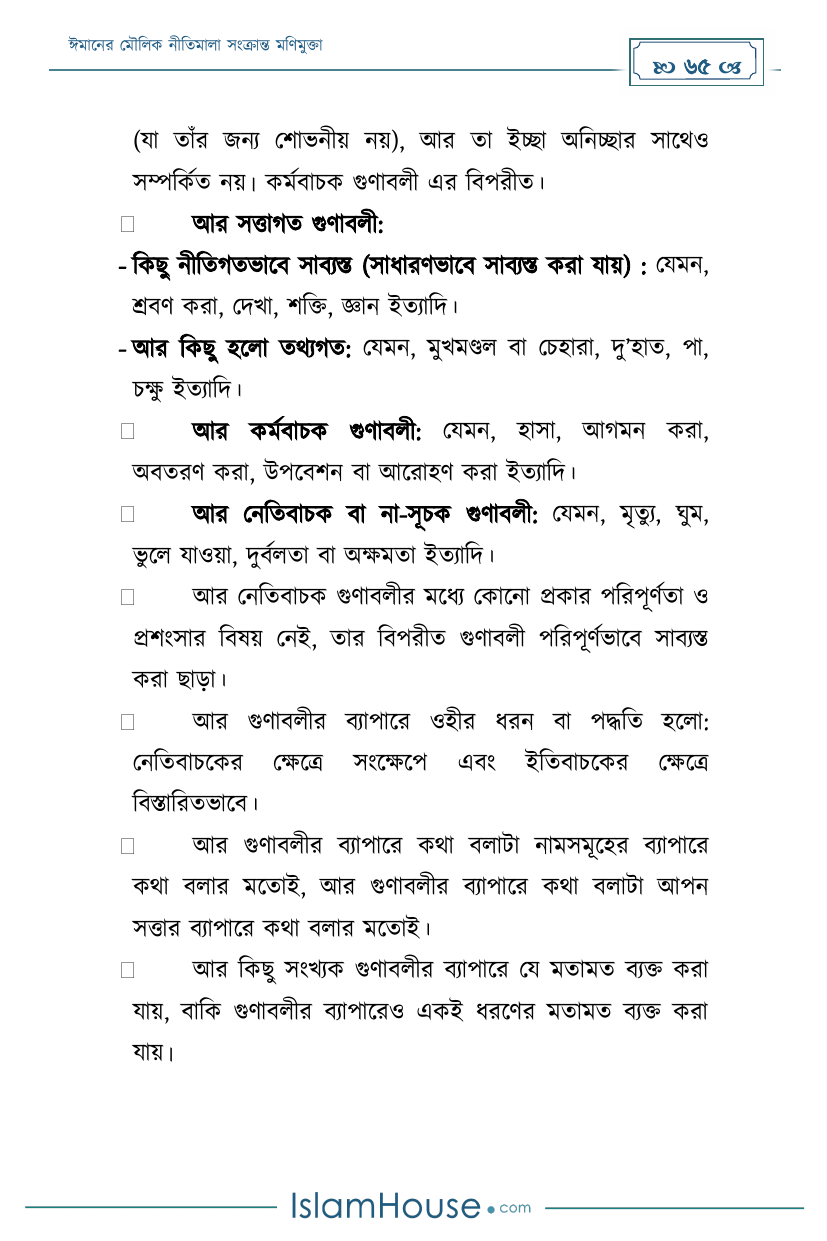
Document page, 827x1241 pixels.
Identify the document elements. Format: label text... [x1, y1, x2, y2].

list আর নেতিবাচক গুণাবলীর মধ্যে কোনো প্রকার পরিপূর্ণতা ও প্রশংসার বিষয় নেই, তার বিপরীত গুণাবলী পরিপূর্ণভাবে সাব্যস্ত করা ছাড়া। [118, 574, 709, 698]
list আর কিছু সংখ্যক গুণাবলীর ব্যাপারে যে মতামত ব্যক্ত করা যায়, বাকি গুণাবলীর ব্যাপারেও একই ধরণের মতামত ব্যক্ত করা যায়। [118, 947, 709, 1072]
list আর নেতিবাচক বা না-সূচক গুণাবলী: যেমন, মৃত্যু, ঘুম, ভুলে যাওয়া, দুর্বলতা বা অক্ষমতা ইত্যাদি। [118, 491, 709, 574]
list আর কর্মবাচক গুণাবলী: যেমন, হাসা, আগমন করা, অবতরণ করা, উপবেশন বা আরোহণ করা ইত্যাদি। [118, 408, 709, 491]
list আর সত্তাগত গুণাবলী: [118, 201, 709, 242]
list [118, 118, 709, 201]
picture [284, 1187, 805, 1225]
list আর গুণাবলীর ব্যাপারে কথা বলাটা নামসমূহের ব্যাপারে কথা বলার মতোই, আর গুণাবলীর ব্যাপারে কথা বলাটা আপন সত্তার ব্যাপারে কথা বলার মতোই। [118, 823, 709, 947]
picture [18, 1186, 277, 1224]
list আর কিছু হলো তথ্যগত: যেমন, মুখমণ্ডল বা চেহারা, দু’হাত, পা, চক্ষু ইত্যাদি। [118, 325, 709, 408]
list কিছু নীতিগতভাবে সাব্যস্ত (সাধারণভাবে সাব্যস্ত করা যায়) : যেমন, শ্রবণ করা, দেখা, শক্তি, জ্ঞান ইত্যাদি। [118, 242, 709, 325]
list আর গুণাবলীর ব্যাপারে ওহীর ধরন বা পদ্ধতি হলো: নেতিবাচকের ক্ষেত্রে সংক্ষেপে এবং ইতিবাচকের ক্ষেত্রে বিস্তারিতভাবে। [118, 698, 709, 823]
